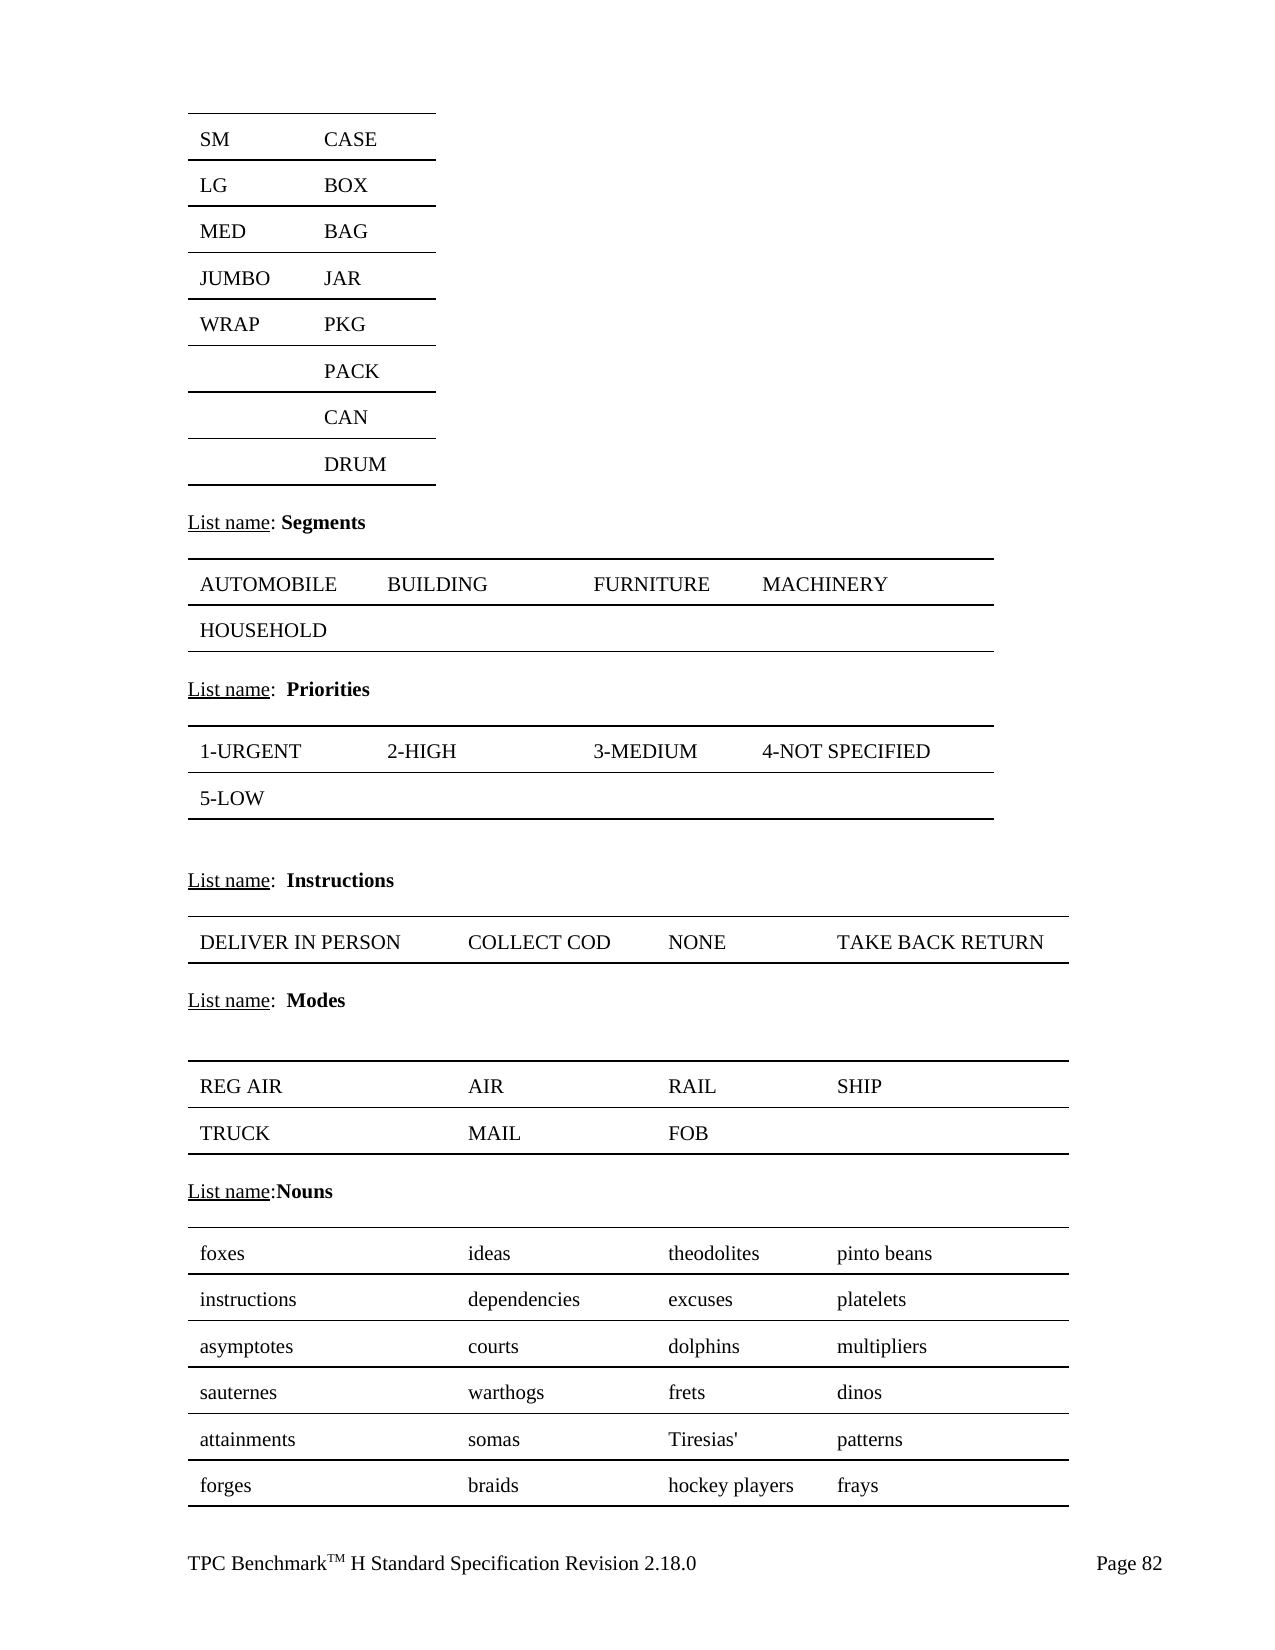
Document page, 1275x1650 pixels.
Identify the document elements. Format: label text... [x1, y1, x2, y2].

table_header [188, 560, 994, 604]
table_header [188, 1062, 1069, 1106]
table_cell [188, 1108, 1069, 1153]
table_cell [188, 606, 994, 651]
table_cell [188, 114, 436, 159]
text List name: Segments [187, 510, 1162, 534]
text List name: Modes [187, 988, 1162, 1012]
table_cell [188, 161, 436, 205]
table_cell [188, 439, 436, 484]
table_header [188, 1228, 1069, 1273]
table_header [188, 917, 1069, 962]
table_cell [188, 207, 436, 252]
text List name:Nouns [187, 1178, 1162, 1203]
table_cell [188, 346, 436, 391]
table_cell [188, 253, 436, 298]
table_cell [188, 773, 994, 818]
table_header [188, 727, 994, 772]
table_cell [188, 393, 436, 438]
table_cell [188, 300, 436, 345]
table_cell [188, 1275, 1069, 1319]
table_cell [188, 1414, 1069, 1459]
text List name: Instructions [187, 868, 1162, 892]
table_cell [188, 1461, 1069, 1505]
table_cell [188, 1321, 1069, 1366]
text List name: Priorities [187, 676, 1162, 701]
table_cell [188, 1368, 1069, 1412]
